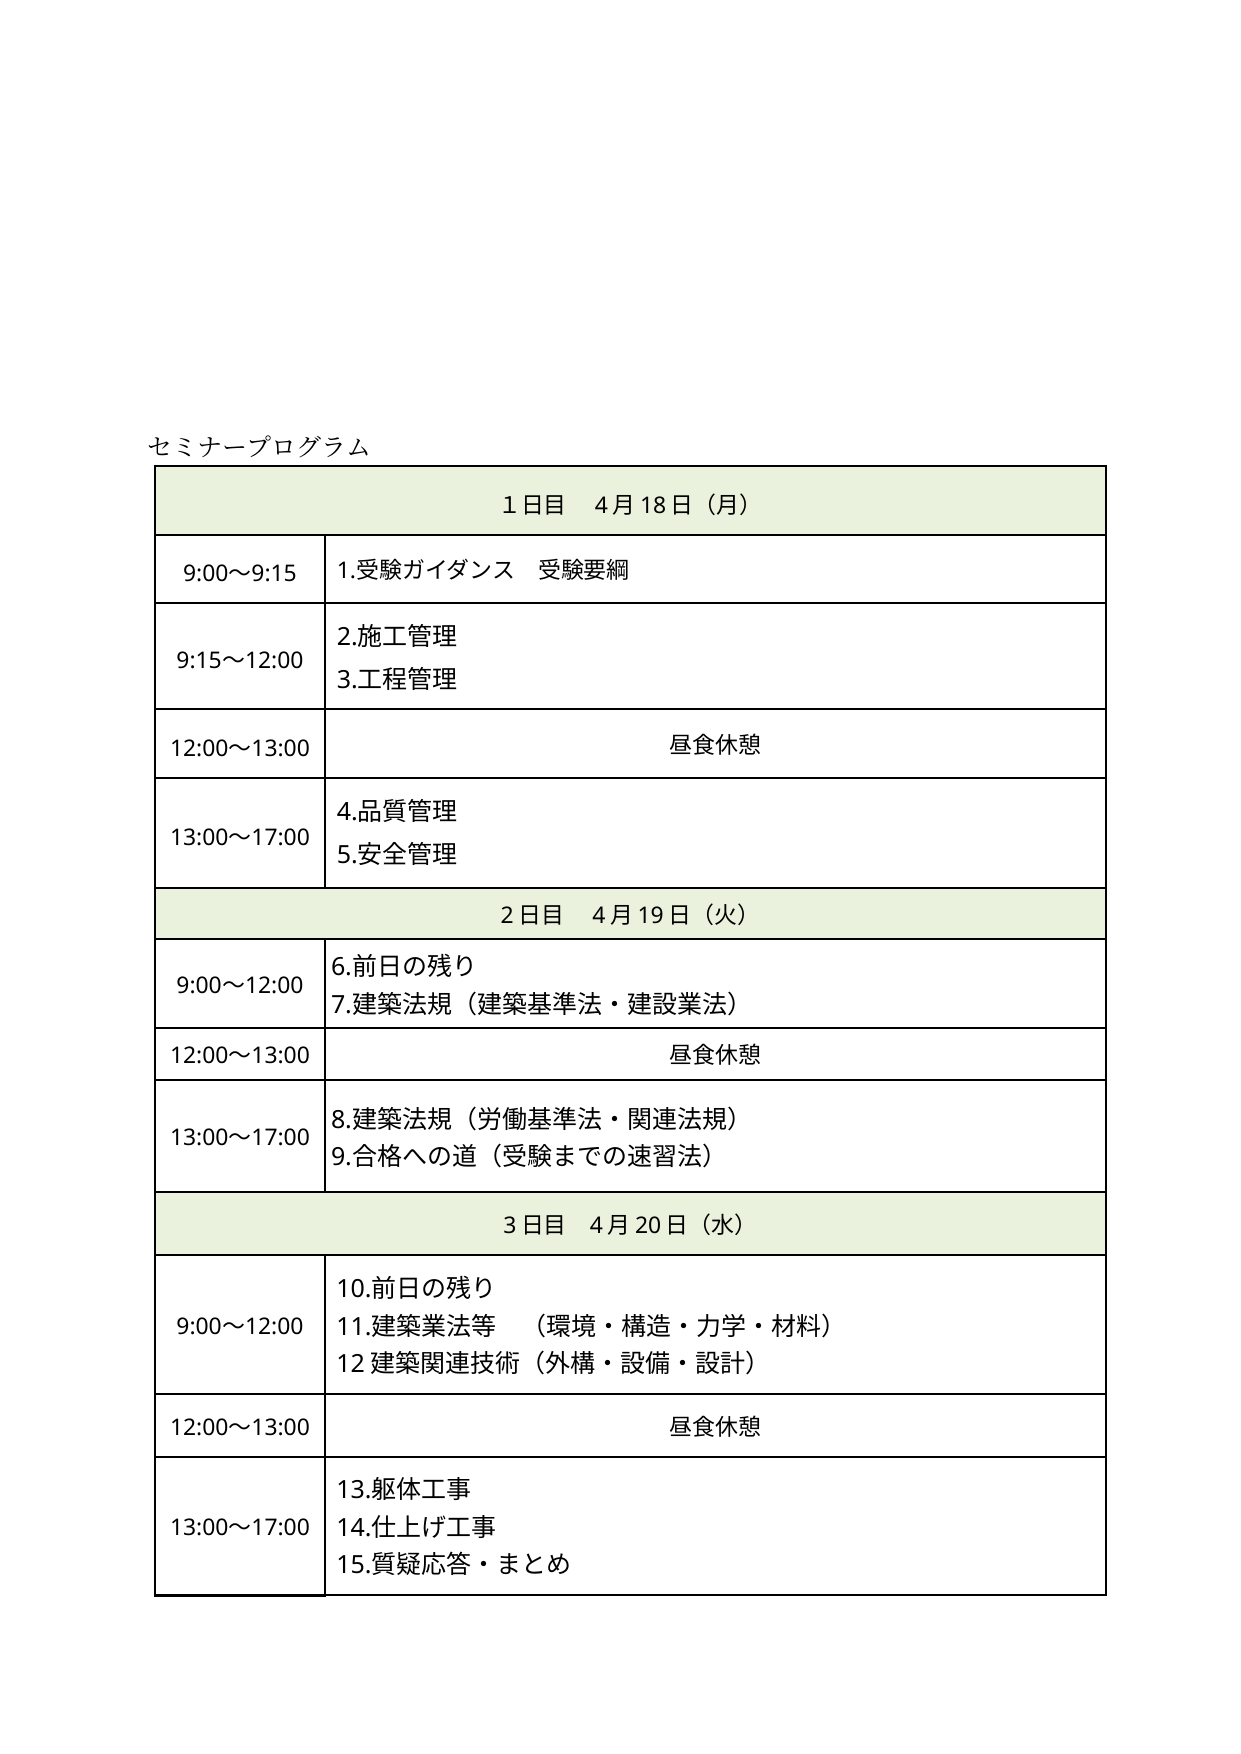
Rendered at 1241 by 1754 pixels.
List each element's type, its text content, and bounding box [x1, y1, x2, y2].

table_cell 2日目 4月19日（火） [156, 889, 1105, 938]
table_cell 13:00～17:00 [156, 779, 324, 887]
table_cell 9:00～9:15 [156, 536, 324, 602]
table_cell 12:00～13:00 [156, 1029, 324, 1079]
table_cell 8.建築法規（労働基準法・関連法規） 9.合格への道（受験までの速習法） [326, 1081, 1105, 1191]
table_cell 13.躯体工事 14.仕上げ工事 15.質疑応答・まとめ [326, 1458, 1105, 1594]
table_cell 10.前日の残り 11.建築業法等 （環境・構造・力学・材料） 12建築関連技術（外構・設備・設計） [326, 1256, 1105, 1392]
table_cell 9:00～12:00 [156, 940, 324, 1027]
table_cell 昼食休憩 [326, 1395, 1105, 1456]
table_cell 6.前日の残り 7.建築法規（建築基準法・建設業法） [326, 940, 1105, 1027]
table_cell 12:00～13:00 [156, 1395, 324, 1456]
table_header １日目 4月18日（月） [156, 467, 1105, 534]
table_cell 13:00～17:00 [156, 1458, 324, 1594]
table_cell 9:15～12:00 [156, 604, 324, 708]
table_cell 2.施工管理 3.工程管理 [326, 604, 1105, 708]
table_cell 1.受験ガイダンス 受験要綱 [326, 536, 1105, 602]
table_cell 13:00～17:00 [156, 1081, 324, 1191]
table_cell 昼食休憩 [326, 1029, 1105, 1079]
text セミナープログラム [148, 427, 1092, 464]
table_cell 12:00～13:00 [156, 710, 324, 777]
table_cell 昼食休憩 [326, 710, 1105, 777]
table_cell 4.品質管理 5.安全管理 [326, 779, 1105, 887]
table_cell 9:00～12:00 [156, 1256, 324, 1392]
table_cell 3日目 4月20日（水） [156, 1193, 1105, 1254]
